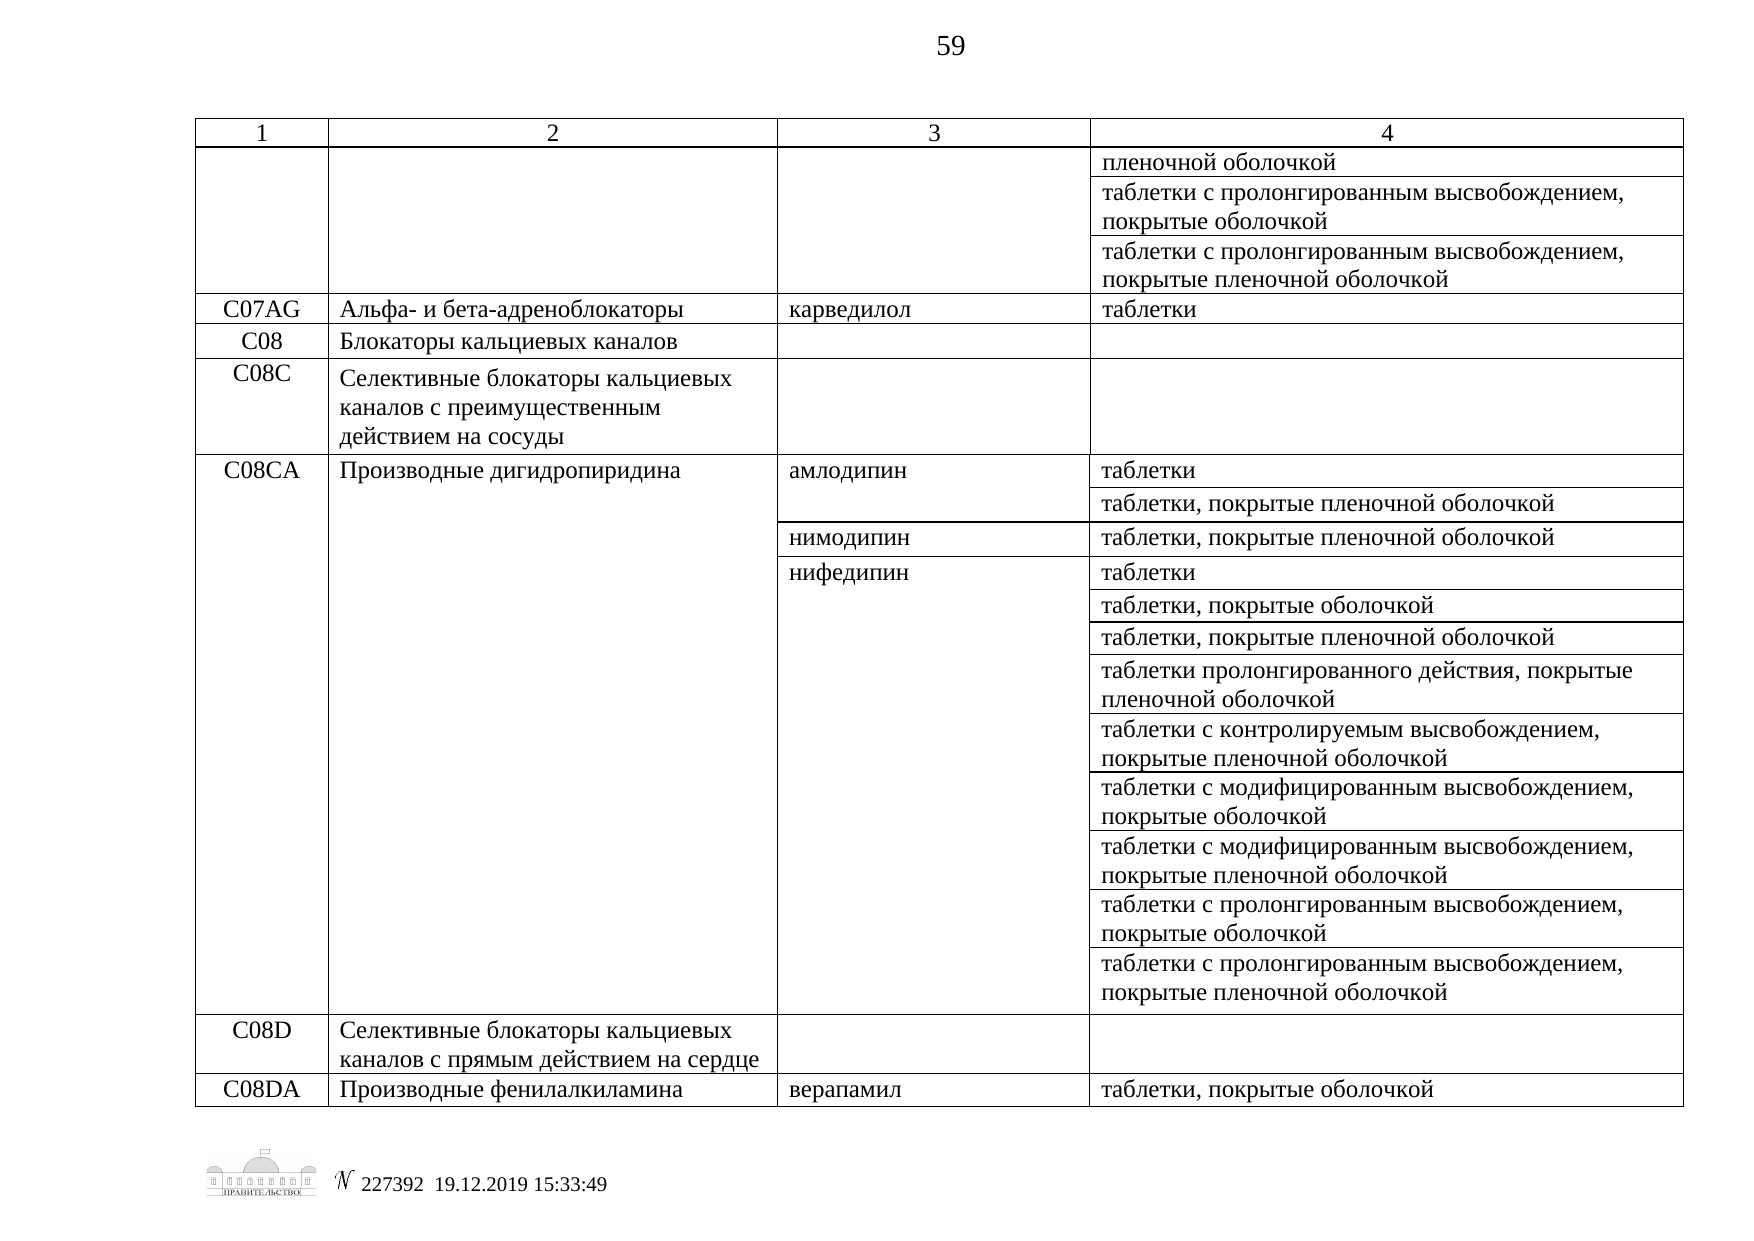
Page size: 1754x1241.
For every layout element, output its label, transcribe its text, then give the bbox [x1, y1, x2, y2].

table_cell Селективные блокаторы кальциевых каналов с прямым действием на сердце [329, 1015, 777, 1073]
table_cell [778, 324, 1090, 357]
table_cell карведилол [778, 294, 1090, 323]
table_cell Альфа- и бета-адреноблокаторы [329, 294, 777, 323]
table_cell таблетки пролонгированного действия, покрытые пленочной оболочкой [1090, 655, 1683, 713]
table_cell таблетки с модифицированным высвобождением, покрытые оболочкой [1090, 773, 1683, 830]
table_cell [1090, 948, 1683, 1014]
table_cell Селективные блокаторы кальциевых каналов с преимущественным действием на сосуды [329, 359, 777, 454]
table_cell [1090, 1015, 1683, 1073]
table_cell таблетки с контролируемым высвобождением, покрытые пленочной оболочкой [1090, 714, 1683, 771]
table_cell C08D [196, 1015, 328, 1073]
table_cell таблетки с модифицированным высвобождением, покрытые пленочной оболочкой [1090, 831, 1683, 888]
table_cell таблетки с пролонгированным высвобождением, покрытые пленочной оболочкой [1091, 236, 1683, 293]
table_header 3 [778, 119, 1090, 146]
table_header 2 [329, 119, 777, 146]
table_cell нимодипин [778, 523, 1089, 556]
table_cell Блокаторы кальциевых каналов [329, 324, 777, 357]
table_cell таблетки, покрытые пленочной оболочкой [1090, 623, 1683, 654]
picture [330, 1167, 359, 1191]
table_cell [1091, 148, 1683, 176]
table_cell таблетки с пролонгированным высвобождением, покрытые оболочкой [1091, 177, 1683, 235]
table_cell [1091, 324, 1683, 357]
table_cell таблетки [1091, 294, 1683, 323]
table_cell C08CA [196, 455, 328, 1014]
table_cell нифедипин [778, 557, 1089, 1014]
table_cell C08DA [196, 1074, 328, 1106]
table_cell амлодипин [778, 455, 1089, 521]
table_cell C08 [196, 324, 328, 357]
table_cell таблетки, покрытые оболочкой [1090, 590, 1683, 621]
table_cell [778, 1015, 1089, 1073]
picture [206, 1149, 317, 1196]
table_cell C07AG [196, 294, 328, 323]
table_cell Производные дигидропиридина [329, 455, 777, 1014]
table_cell таблетки, покрытые оболочкой [1090, 1074, 1683, 1106]
table_cell C08C [196, 359, 328, 454]
table_cell верапамил [778, 1074, 1089, 1106]
table_cell Производные фенилалкиламина [329, 1074, 777, 1106]
table_cell [1091, 359, 1683, 454]
table_cell таблетки [1090, 455, 1683, 487]
table_cell таблетки [1090, 557, 1683, 589]
table_header 4 [1091, 119, 1683, 146]
table_cell [778, 359, 1090, 454]
table_cell таблетки, покрытые пленочной оболочкой [1090, 488, 1683, 521]
table_cell таблетки с пролонгированным высвобождением, покрытые оболочкой [1090, 890, 1683, 947]
table_header 1 [196, 119, 328, 146]
table_cell таблетки, покрытые пленочной оболочкой [1090, 523, 1683, 556]
